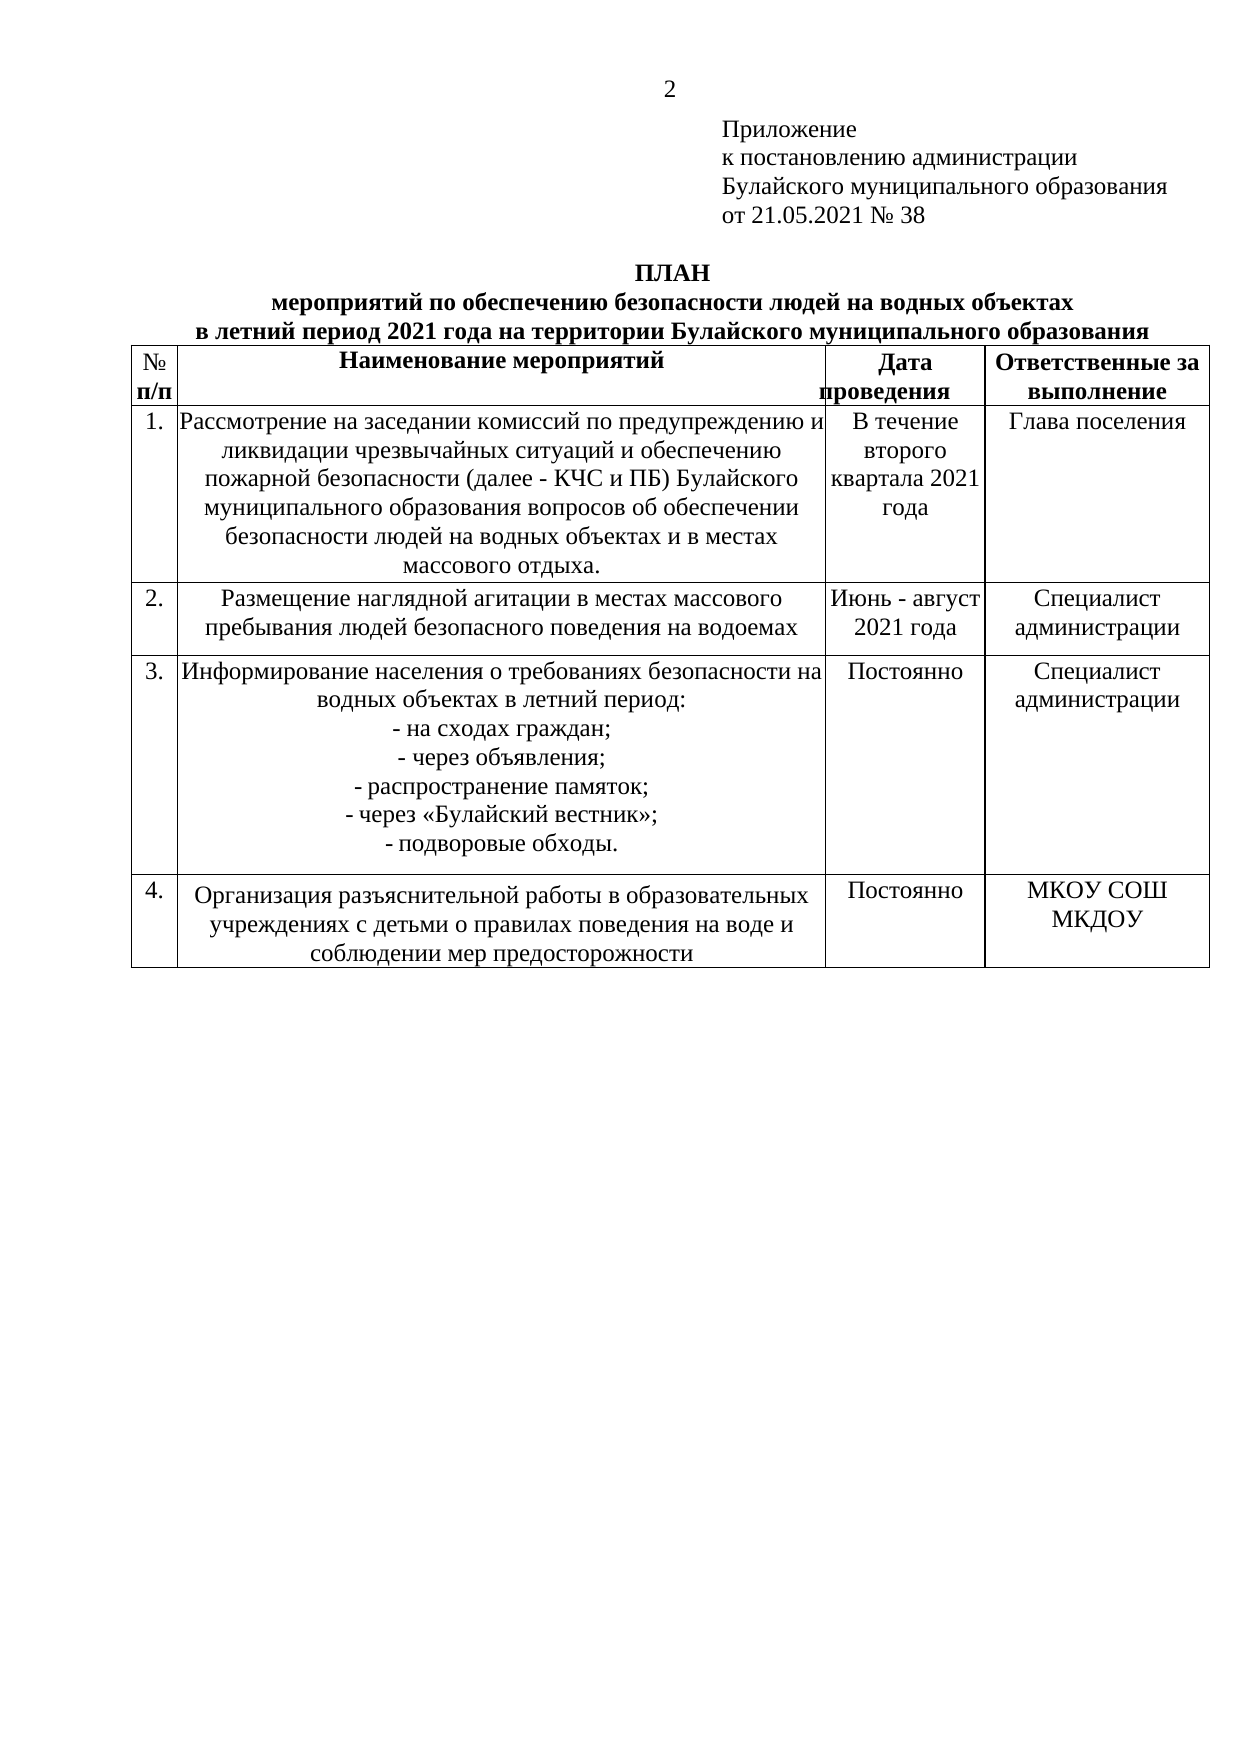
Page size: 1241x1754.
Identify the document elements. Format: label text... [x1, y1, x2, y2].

table_cell 3. [132, 656, 177, 874]
table_header Ответственные за выполнение [986, 346, 1209, 405]
table_cell В течение второго квартала 2021 года [826, 406, 984, 582]
table_cell Специалист администрации [986, 583, 1209, 655]
table_header № п/п [132, 346, 177, 405]
text мероприятий по обеспечению безопасности людей на водных объектах в летний период 2021 года на территории Булайского муниципального образования [131, 287, 1214, 344]
table_cell Специалист администрации [986, 656, 1209, 874]
table_cell 2. [132, 583, 177, 655]
table_cell Постоянно [826, 875, 984, 967]
text ПЛАН [131, 257, 1214, 287]
table_cell Глава поселения [986, 406, 1209, 582]
table_cell 4. [132, 875, 177, 967]
text Булайского муниципального образования [722, 171, 1214, 200]
table_cell Июнь - август 2021 года [826, 583, 984, 655]
table_cell Постоянно [826, 656, 984, 874]
table_cell Информирование населения о требованиях безопасности на водных объектах в летний период: на сходах граждан; через объявления; распространение памяток; через «Булайский вестник»; подворовые обходы. [178, 656, 825, 874]
table_cell МКОУ СОШ МКДОУ [986, 875, 1209, 967]
table_header Дата проведения [826, 346, 984, 405]
table_cell Организация разъяснительной работы в образовательных учреждениях с детьми о правилах поведения на воде и соблюдении мер предосторожности [178, 875, 825, 967]
text Приложение [722, 114, 1214, 142]
text от 21.05.2021 № 38 [722, 200, 1214, 229]
text к постановлению администрации [722, 142, 1214, 171]
table_cell 1. [132, 406, 177, 582]
table_cell Рассмотрение на заседании комиссий по предупреждению и ликвидации чрезвычайных ситуаций и обеспечению пожарной безопасности (далее - КЧС и ПБ) Булайского муниципального образования вопросов об обеспечении безопасности людей на водных объектах и в местах массового отдыха. [178, 406, 825, 582]
table_cell Размещение наглядной агитации в местах массового пребывания людей безопасного поведения на водоемах [178, 583, 825, 655]
table_header Наименование мероприятий [178, 346, 825, 405]
